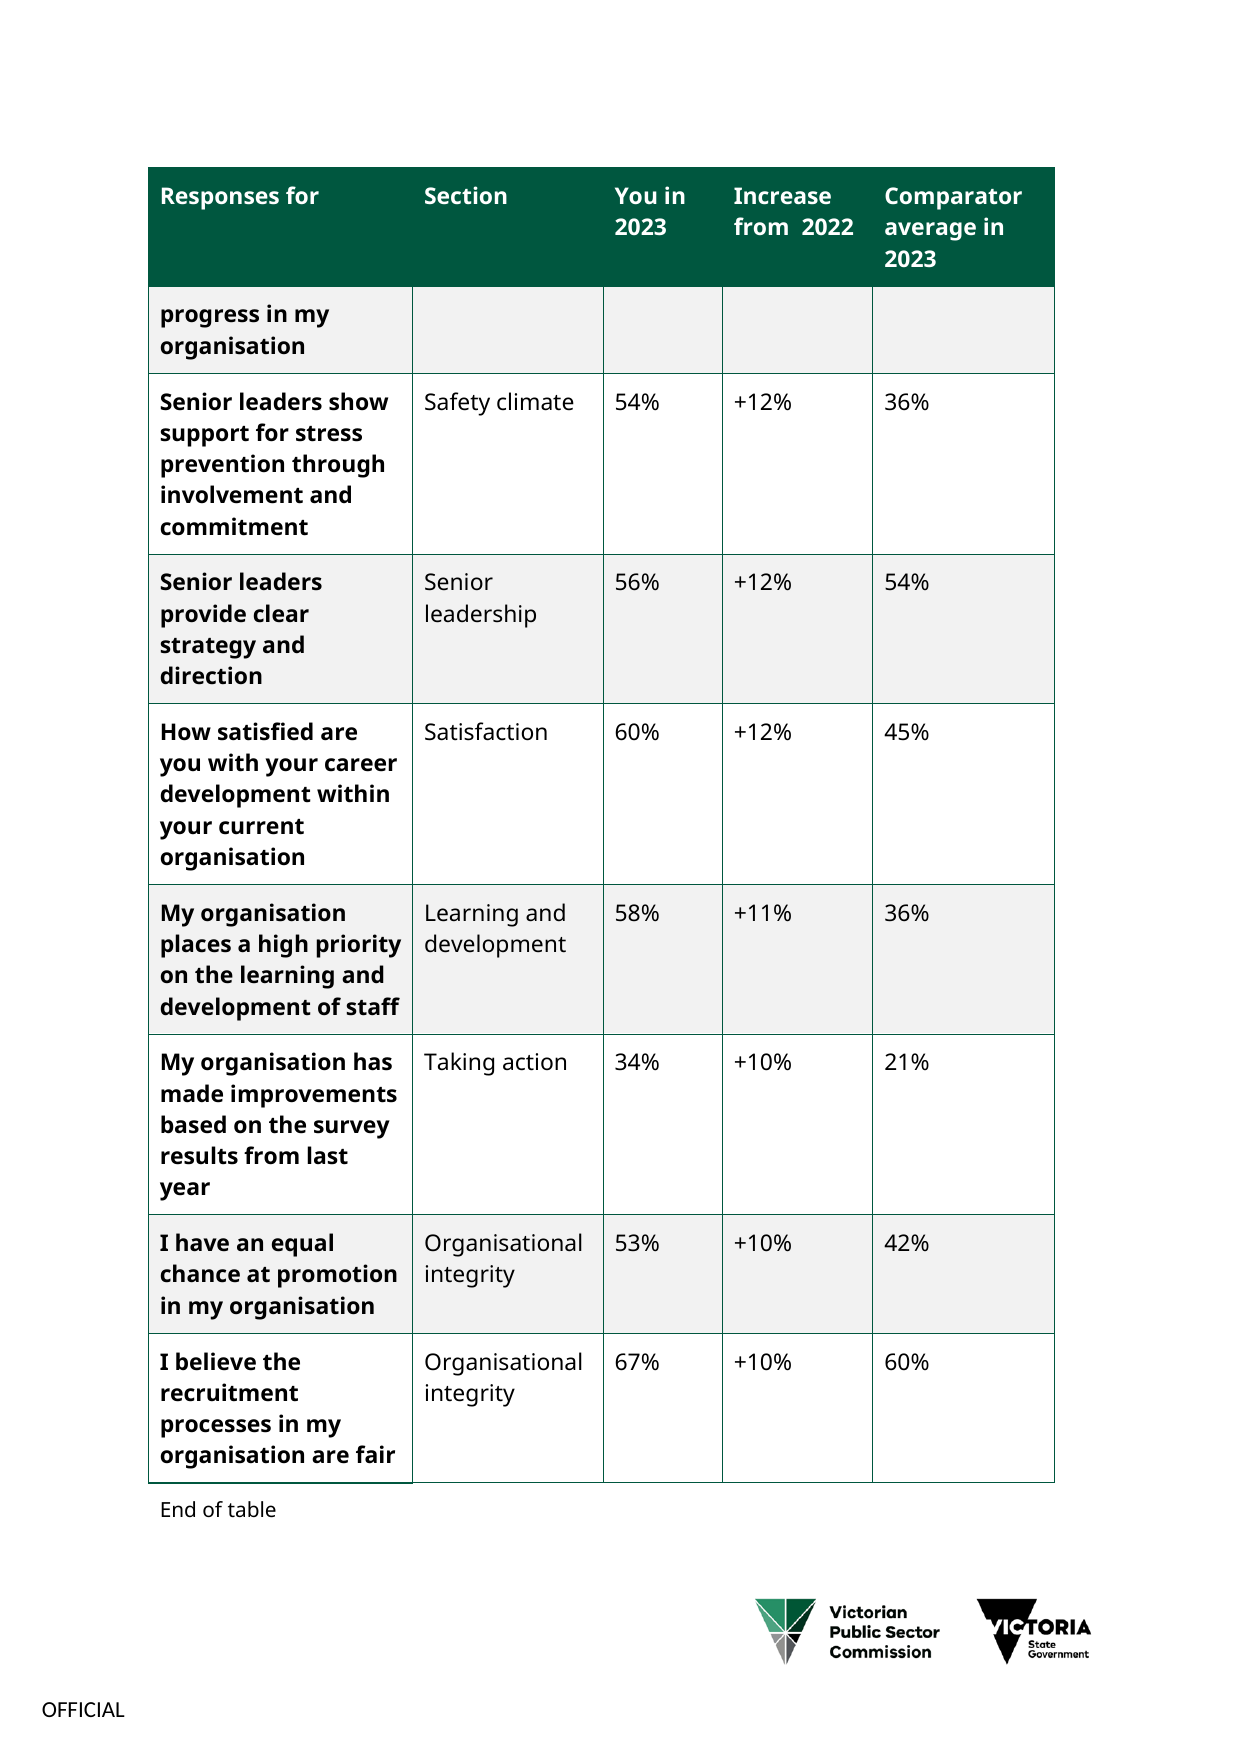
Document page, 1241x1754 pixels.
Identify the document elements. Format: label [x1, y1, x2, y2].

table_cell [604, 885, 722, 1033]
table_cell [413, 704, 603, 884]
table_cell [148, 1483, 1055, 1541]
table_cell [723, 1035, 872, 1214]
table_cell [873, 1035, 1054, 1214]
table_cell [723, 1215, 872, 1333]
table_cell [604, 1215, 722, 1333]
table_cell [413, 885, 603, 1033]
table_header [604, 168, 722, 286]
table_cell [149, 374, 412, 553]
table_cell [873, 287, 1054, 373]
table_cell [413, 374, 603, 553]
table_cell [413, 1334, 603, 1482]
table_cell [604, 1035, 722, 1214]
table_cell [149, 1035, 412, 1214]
picture [754, 1598, 1093, 1666]
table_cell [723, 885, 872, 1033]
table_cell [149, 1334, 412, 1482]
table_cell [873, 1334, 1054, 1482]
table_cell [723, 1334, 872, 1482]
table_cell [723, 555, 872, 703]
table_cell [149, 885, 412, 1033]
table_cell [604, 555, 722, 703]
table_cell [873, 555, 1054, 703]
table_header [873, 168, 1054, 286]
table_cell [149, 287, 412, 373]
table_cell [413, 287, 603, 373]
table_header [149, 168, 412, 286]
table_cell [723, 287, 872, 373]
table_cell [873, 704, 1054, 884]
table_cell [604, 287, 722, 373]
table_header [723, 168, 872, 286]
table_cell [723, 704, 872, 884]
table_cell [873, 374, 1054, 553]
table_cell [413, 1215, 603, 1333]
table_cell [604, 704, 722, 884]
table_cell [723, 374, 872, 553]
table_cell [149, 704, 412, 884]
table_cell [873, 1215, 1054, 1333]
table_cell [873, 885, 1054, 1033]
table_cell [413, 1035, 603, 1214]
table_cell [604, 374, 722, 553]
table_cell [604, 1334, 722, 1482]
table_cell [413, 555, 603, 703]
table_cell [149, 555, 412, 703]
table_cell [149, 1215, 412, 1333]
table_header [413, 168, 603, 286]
